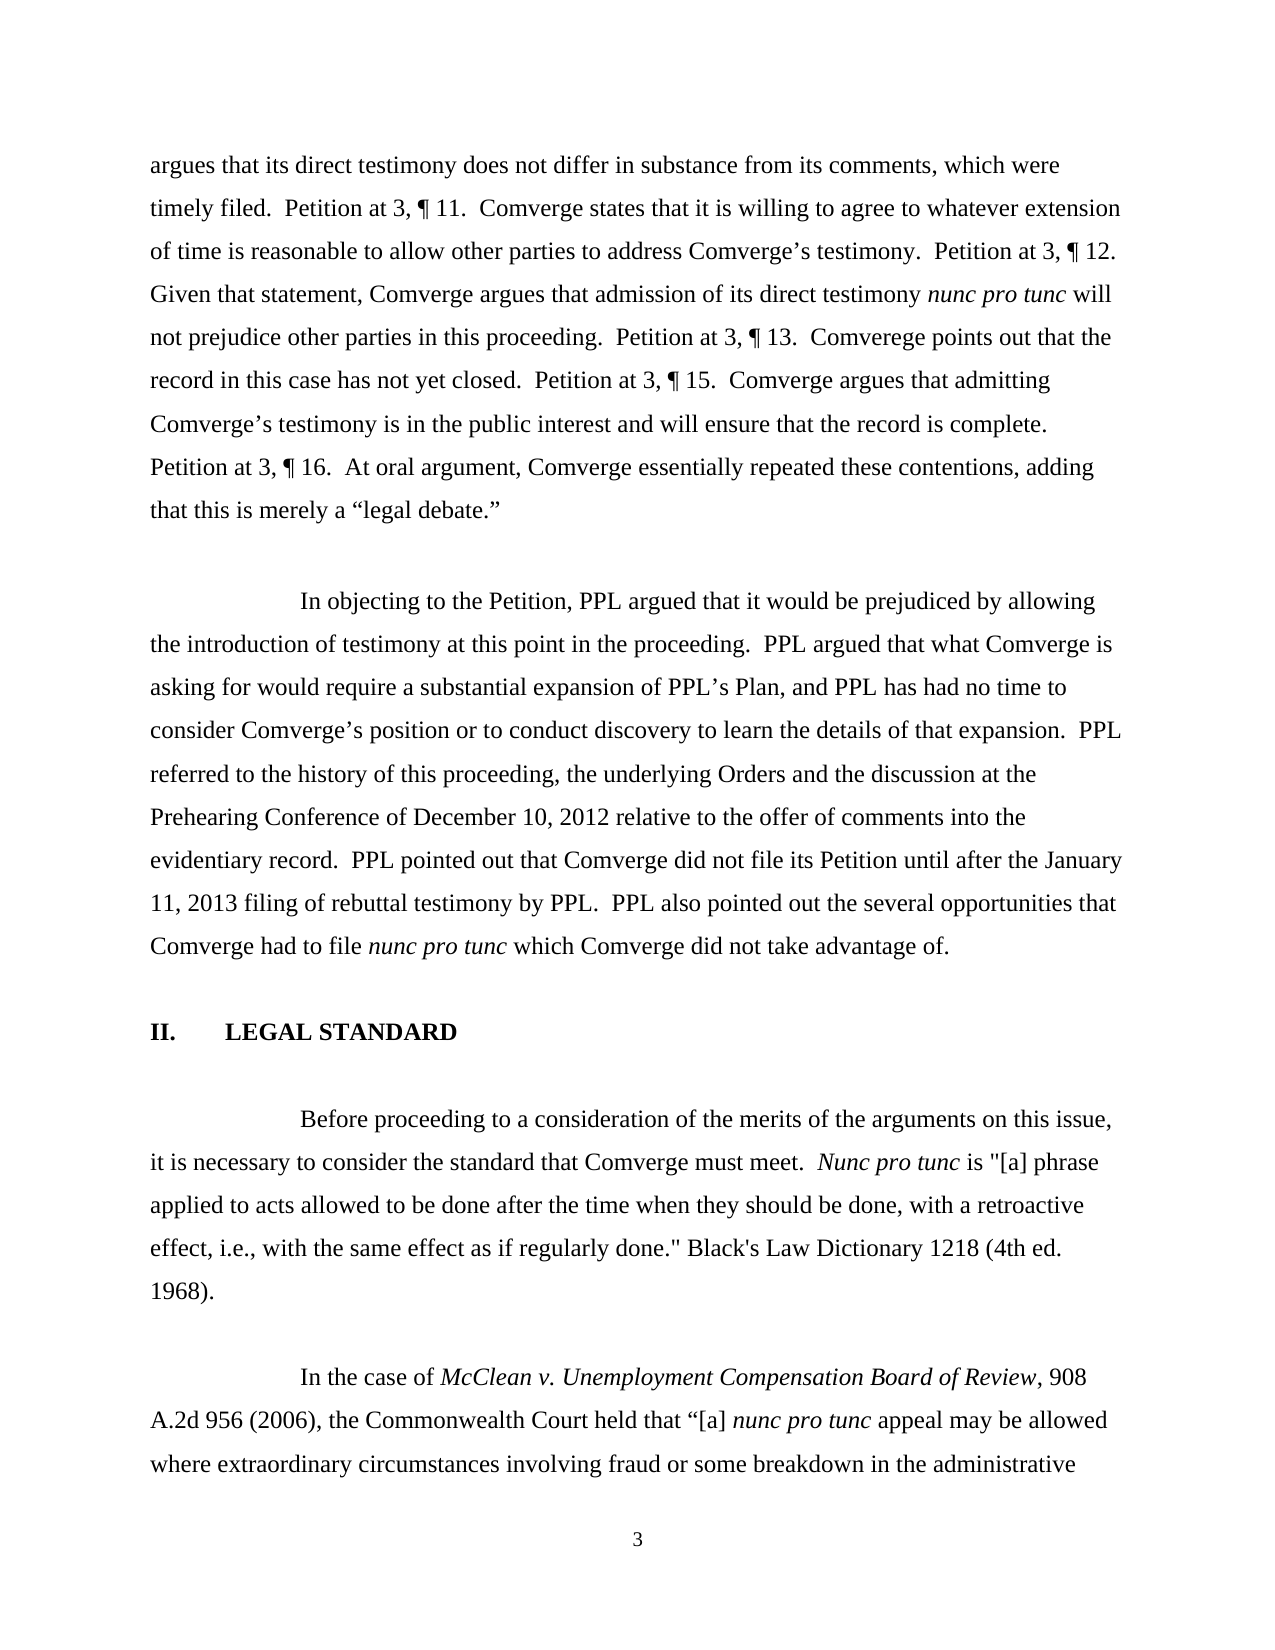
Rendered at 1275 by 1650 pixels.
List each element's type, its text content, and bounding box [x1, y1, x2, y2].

text Before proceeding to a consideration of the merits of the arguments on this issue, it is necessary to consider the standard that Comverge must meet. Nunc pro tunc is "[a] phrase applied to acts allowed to be done after the time when they should be done, with a retroactive effect, i.e., with the same effect as if regularly done." Black's Law Dictionary 1218 (4th ed. 1968). [150, 1104, 1125, 1305]
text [150, 150, 1125, 524]
text II. LEGAL STANDARD [150, 1017, 1125, 1046]
text In objecting to the Petition, PPL argued that it would be prejudiced by allowing the introduction of testimony at this point in the proceeding. PPL argued that what Comverge is asking for would require a substantial expansion of PPL’s Plan, and PPL has had no time to consider Comverge’s position or to conduct discovery to learn the details of that expansion. PPL referred to the history of this proceeding, the underlying Orders and the discussion at the Prehearing Conference of December 10, 2012 relative to the offer of comments into the evidentiary record. PPL pointed out that Comverge did not file its Petition until after the January 11, 2013 filing of rebuttal testimony by PPL. PPL also pointed out the several opportunities that Comverge had to file nunc pro tunc which Comverge did not take advantage of. [150, 586, 1125, 960]
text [150, 1362, 1125, 1477]
